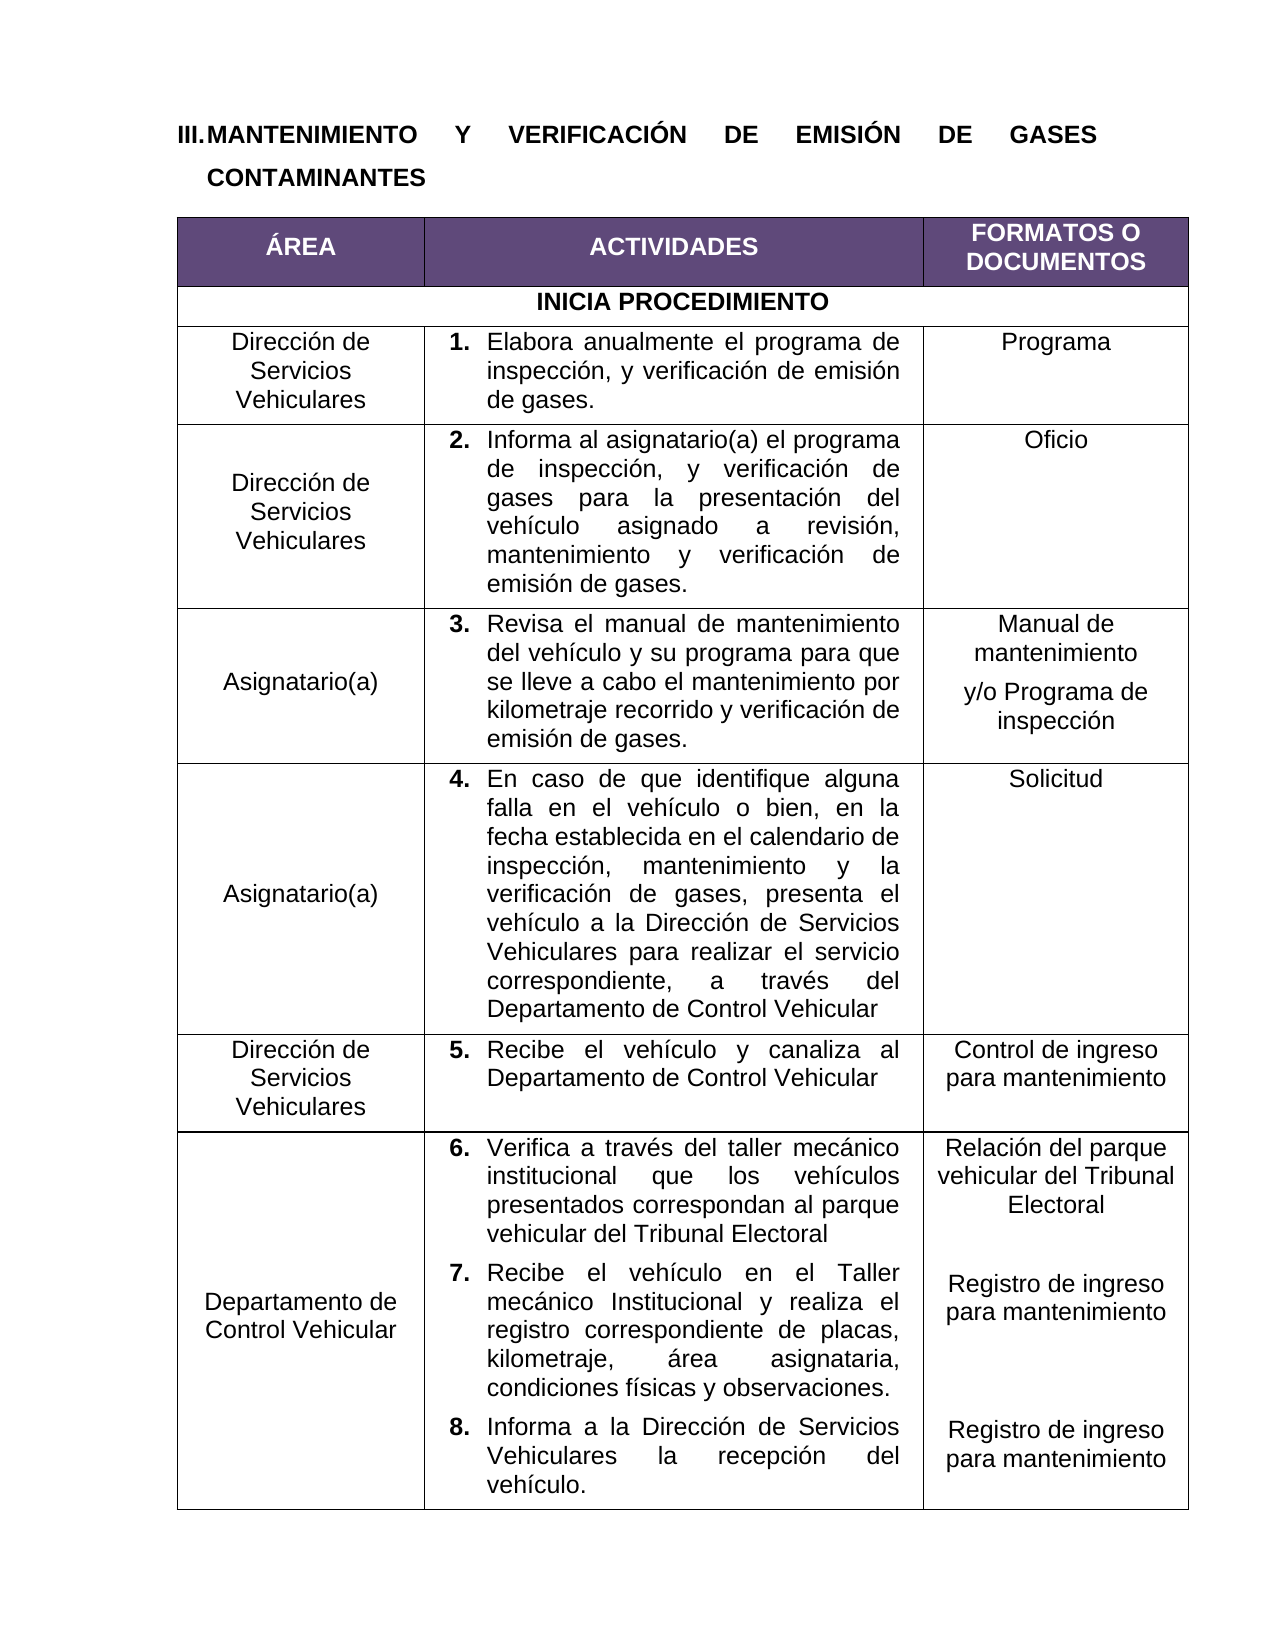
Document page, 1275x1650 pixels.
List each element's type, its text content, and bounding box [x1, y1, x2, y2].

table_cell Control de ingreso para mantenimiento [924, 1035, 1188, 1131]
table_cell Solicitud [924, 764, 1188, 1034]
table_cell Elabora anualmente el programa de inspección, y verificación de emisión de gases. [425, 327, 923, 424]
table_cell Verifica a través del taller mecánico institucional que los vehículos presentados correspondan al parque vehicular del Tribunal Electoral Recibe el vehículo en el Taller mecánico Institucional y realiza el registro correspondiente de placas, kilometraje, área asignataria, condiciones físicas y observaciones. Informa a la Dirección de Servicios Vehiculares la recepción del vehículo. [425, 1133, 923, 1509]
table_cell Asignatario(a) [178, 764, 424, 1034]
table_cell Dirección de Servicios Vehiculares [178, 1035, 424, 1131]
table_header FORMATOS O DOCUMENTOS [924, 218, 1188, 286]
list MANTENIMIENTO Y VERIFICACIÓN DE EMISIÓN DE GASES CONTAMINANTES [177, 120, 1098, 192]
table_cell Departamento de Control Vehicular [178, 1133, 424, 1509]
table_cell Asignatario(a) [178, 609, 424, 763]
table_header ACTIVIDADES [425, 218, 923, 286]
table_cell INICIA PROCEDIMIENTO [178, 287, 1188, 326]
table_header ÁREA [178, 218, 424, 286]
table_cell En caso de que identifique alguna falla en el vehículo o bien, en la fecha establecida en el calendario de inspección, mantenimiento y la verificación de gases, presenta el vehículo a la Dirección de Servicios Vehiculares para realizar el servicio correspondiente, a través del Departamento de Control Vehicular [425, 764, 923, 1034]
table_cell Informa al asignatario(a) el programa de inspección, y verificación de gases para la presentación del vehículo asignado a revisión, mantenimiento y verificación de emisión de gases. [425, 425, 923, 608]
table_cell Dirección de Servicios Vehiculares [178, 327, 424, 424]
table_cell Recibe el vehículo y canaliza al Departamento de Control Vehicular [425, 1035, 923, 1131]
table_cell Programa [924, 327, 1188, 424]
table_cell Relación del parque vehicular del Tribunal Electoral Registro de ingreso para mantenimiento Registro de ingreso para mantenimiento [924, 1133, 1188, 1509]
table_cell Manual de mantenimiento y/o Programa de inspección [924, 609, 1188, 763]
table_cell Dirección de Servicios Vehiculares [178, 425, 424, 608]
table_cell Oficio [924, 425, 1188, 608]
table_cell Revisa el manual de mantenimiento del vehículo y su programa para que se lleve a cabo el mantenimiento por kilometraje recorrido y verificación de emisión de gases. [425, 609, 923, 763]
